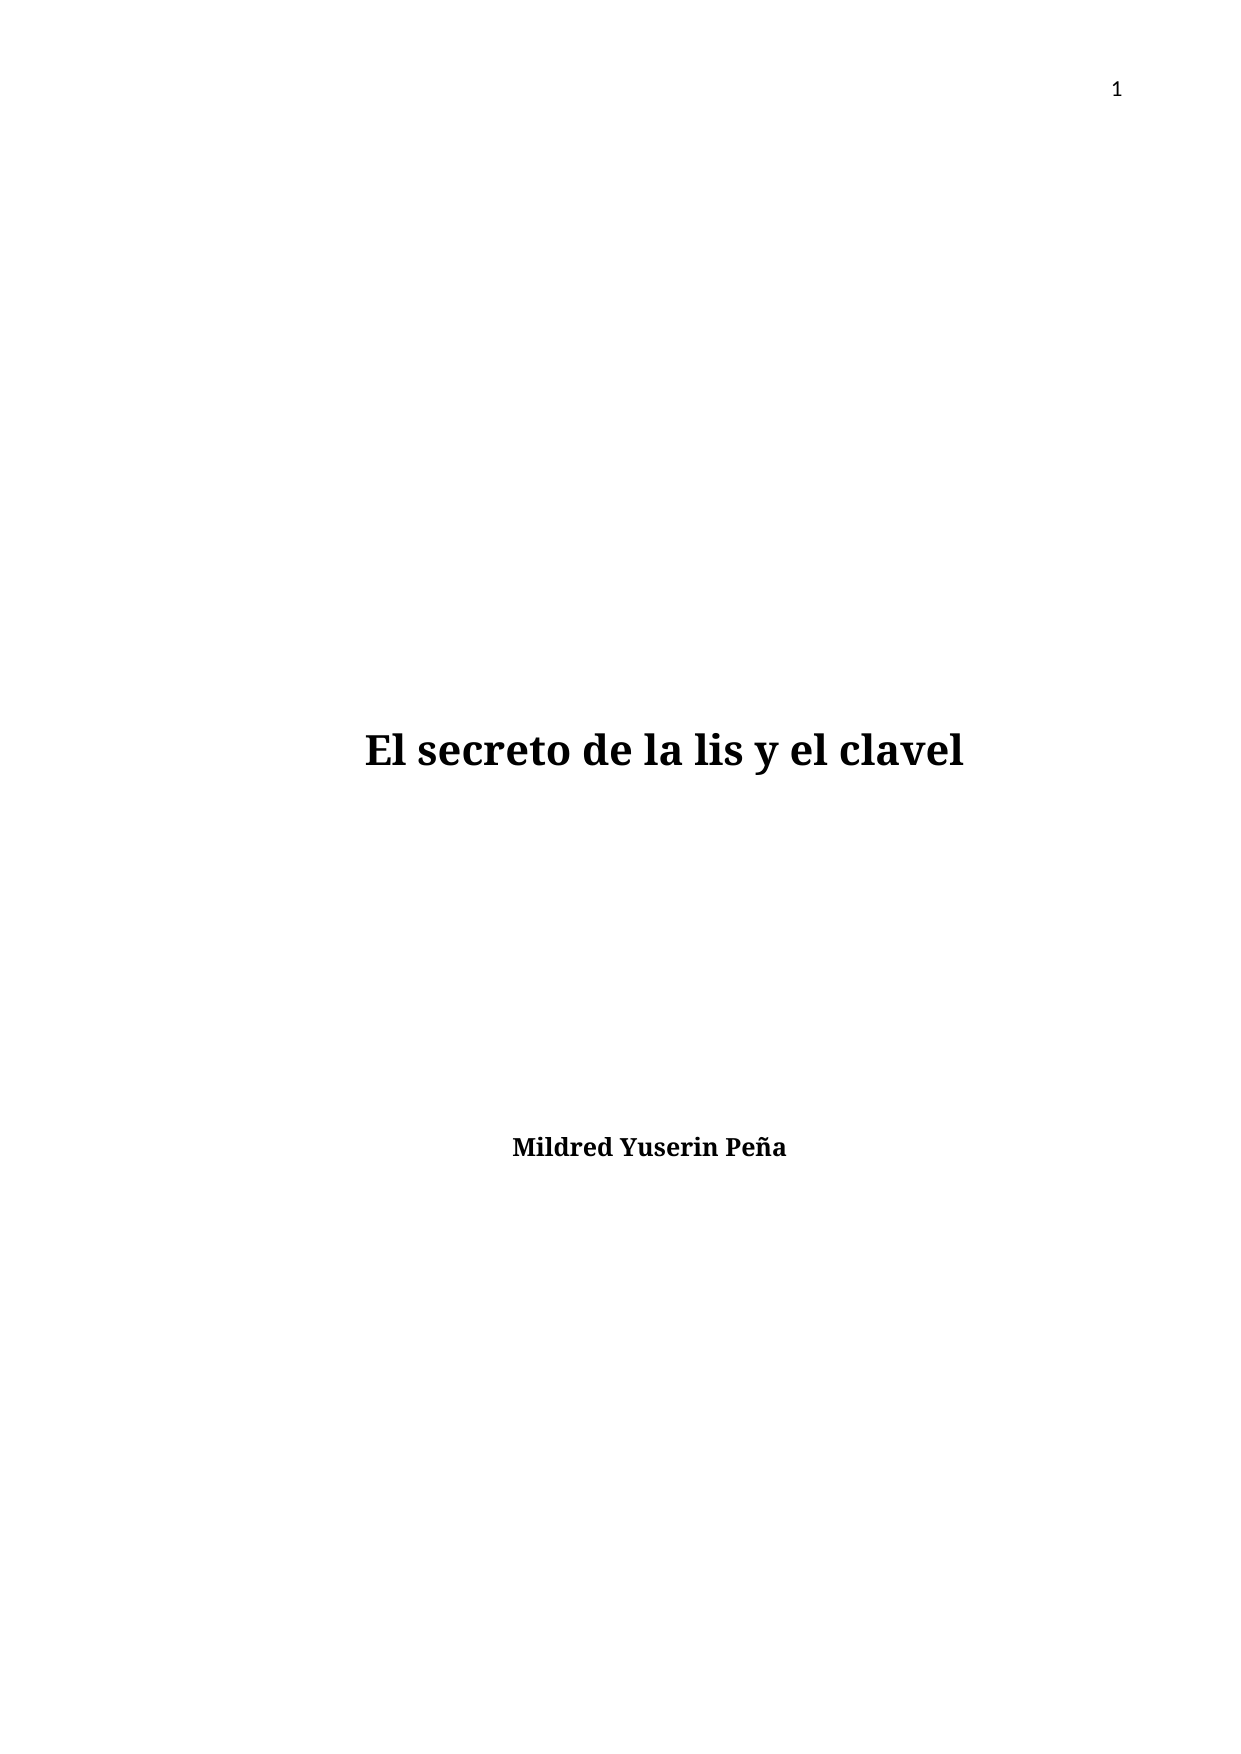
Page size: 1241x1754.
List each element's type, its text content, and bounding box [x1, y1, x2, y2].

text El secreto de la lis y el clavel [177, 721, 1122, 777]
text Mildred Yuserin Peña [177, 1129, 1122, 1163]
